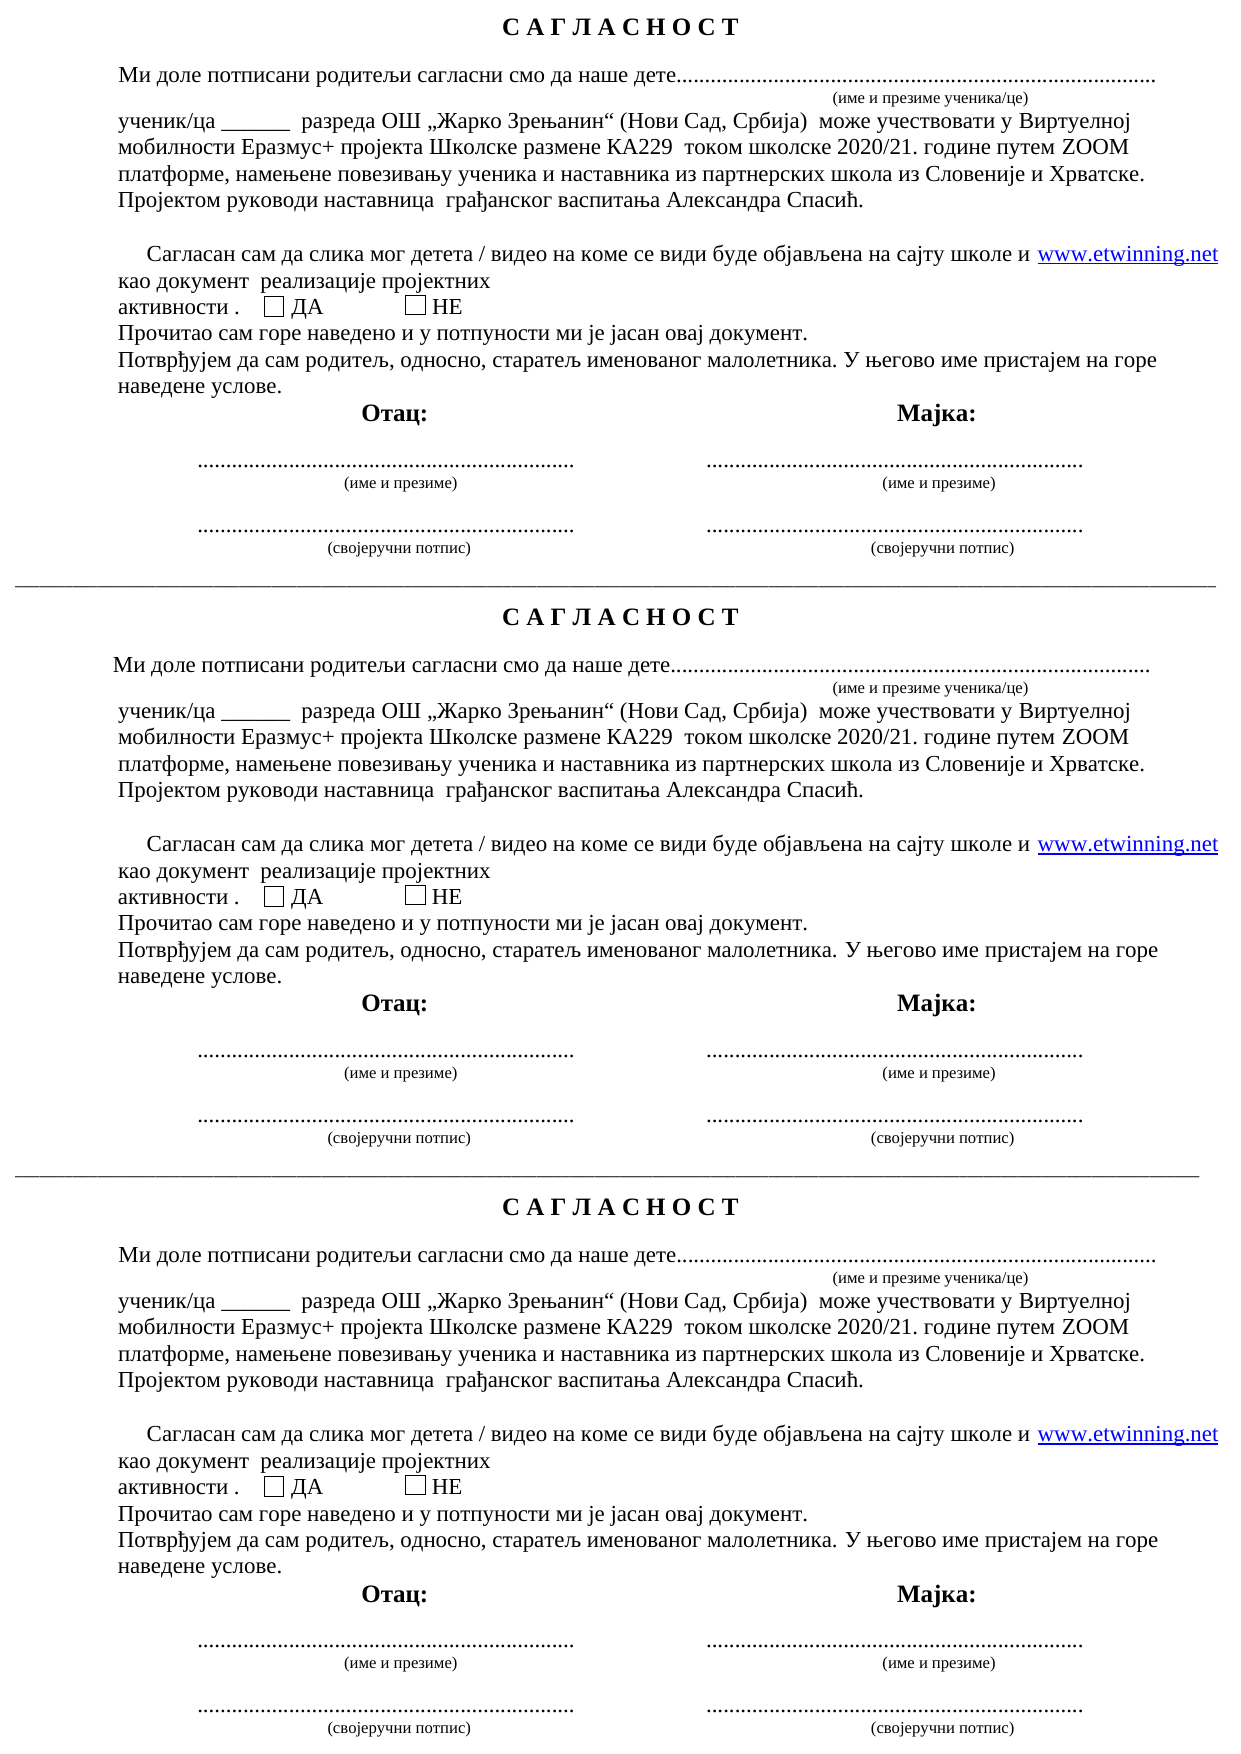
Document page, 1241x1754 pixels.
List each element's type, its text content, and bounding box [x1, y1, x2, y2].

text (име и презиме ученика/це) [15, 678, 1225, 697]
text наведене услове. [15, 372, 1225, 398]
text (име и презиме) (име и презиме) [15, 1653, 1225, 1672]
text _______________________________________________________________________________________________________________________________________________ [15, 1159, 1225, 1179]
text Отац: Мајка: [15, 988, 1225, 1017]
text Пројектом руководи наставница грађанског васпитања Александра Спасић. [15, 186, 1225, 212]
text С А Г Л А С Н О С Т [15, 602, 1225, 631]
text .................................................................. .................................................................. [15, 1691, 1225, 1718]
text .................................................................. .................................................................. [15, 511, 1225, 537]
text Сагласан сам да слика мог детета / видео на коме се види буде објављена на сајту школе и www.etwinning.net као документ реализације пројектних [118, 1421, 1225, 1473]
text активности . ДА НЕ [15, 883, 1225, 909]
text Потврђујем да сам родитељ, односно, старатељ именованог малолетника. У његово име пристајем на горе [15, 346, 1225, 372]
text Ми доле потписани родитељи сагласни смо да наше дете.................................................................................... [15, 1242, 1225, 1268]
text Прочитао сам горе наведено и у потпуности ми је јасан овај документ. [15, 909, 1225, 936]
text (својеручни потпис) (својеручни потпис) [15, 537, 1225, 557]
text .................................................................. .................................................................. [15, 1036, 1225, 1063]
text Потврђујем да сам родитељ, односно, старатељ именованог малолетника. У његово име пристајем на горе [15, 936, 1225, 962]
text (име и презиме) (име и презиме) [15, 1063, 1225, 1082]
text ученик/ца ______ разредa ОШ „Жарко Зрењанин“ (Нови Сад, Србија) може учествовати у Виртуелној мобилности Еразмус+ пројекта Школске размене КА229 током школске 2020/21. године путем ZOOM платформе, намењене повезивању ученика и наставника из партнерских школа из Словеније и Хрватске. [118, 1287, 1225, 1366]
text Сагласан сам да слика мог детета / видео на коме се види буде објављена на сајту школе и www.etwinning.net као документ реализације пројектних [118, 830, 1225, 883]
text ученик/ца ______ разредa ОШ „Жарко Зрењанин“ (Нови Сад, Србија) може учествовати у Виртуелној мобилности Еразмус+ пројекта Школске размене КА229 током школске 2020/21. године путем ZOOM платформе, намењене повезивању ученика и наставника из партнерских школа из Словеније и Хрватске. [118, 107, 1225, 186]
text наведене услове. [15, 962, 1225, 988]
text (име и презиме ученика/це) [15, 1268, 1225, 1287]
text С А Г Л А С Н О С Т [15, 1192, 1225, 1221]
text Пројектом руководи наставница грађанског васпитања Александра Спасић. [15, 1366, 1225, 1392]
text (име и презиме ученика/це) [15, 88, 1225, 107]
text _________________________________________________________________________________________________________________________________________________ [15, 569, 1225, 589]
text Сагласан сам да слика мог детета / видео на коме се види буде објављена на сајту школе и www.etwinning.net као документ реализације пројектних [118, 240, 1225, 293]
text .................................................................. .................................................................. [15, 1101, 1225, 1127]
text активности . ДА НЕ [15, 293, 1225, 319]
text .................................................................. .................................................................. [15, 1627, 1225, 1653]
text .................................................................. .................................................................. [15, 446, 1225, 473]
text (својеручни потпис) (својеручни потпис) [15, 1718, 1225, 1737]
text активности . ДА НЕ [15, 1473, 1225, 1499]
text Потврђујем да сам родитељ, односно, старатељ именованог малолетника. У његово име пристајем на горе [15, 1526, 1225, 1552]
text Прочитао сам горе наведено и у потпуности ми је јасан овај документ. [15, 1499, 1225, 1526]
text ученик/ца ______ разредa ОШ „Жарко Зрењанин“ (Нови Сад, Србија) може учествовати у Виртуелној мобилности Еразмус+ пројекта Школске размене КА229 током школске 2020/21. године путем ZOOM платформе, намењене повезивању ученика и наставника из партнерских школа из Словеније и Хрватске. [118, 697, 1225, 776]
text Пројектом руководи наставница грађанског васпитања Александра Спасић. [15, 776, 1225, 802]
text (својеручни потпис) (својеручни потпис) [15, 1127, 1225, 1147]
text Прочитао сам горе наведено и у потпуности ми је јасан овај документ. [15, 319, 1225, 346]
text наведене услове. [15, 1552, 1225, 1579]
text Ми доле потписани родитељи сагласни смо да наше дете.................................................................................... [15, 651, 1225, 678]
text Отац: Мајка: [15, 1579, 1225, 1607]
text Ми доле потписани родитељи сагласни смо да наше дете.................................................................................... [15, 61, 1225, 88]
text (име и презиме) (име и презиме) [15, 473, 1225, 492]
text С А Г Л А С Н О С Т [15, 12, 1225, 41]
text Отац: Мајка: [15, 398, 1225, 427]
